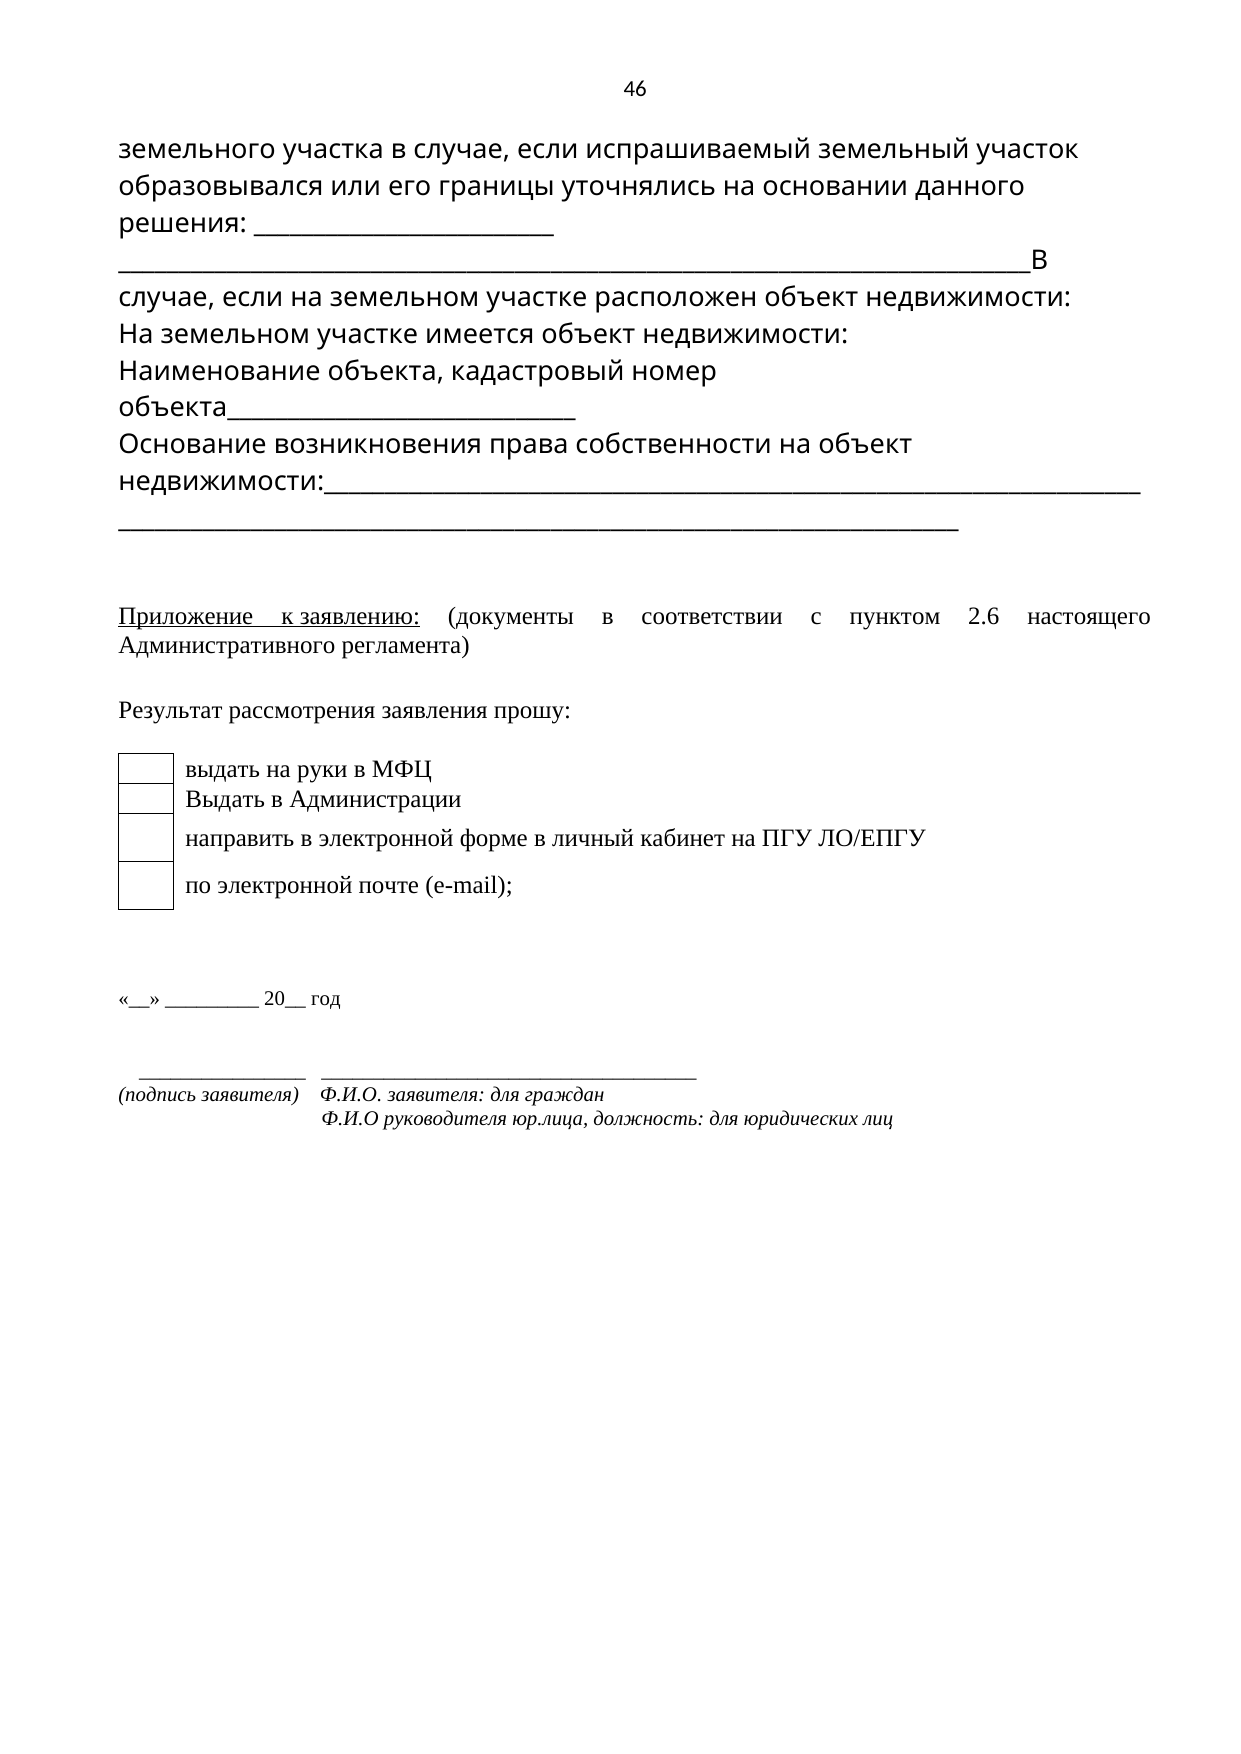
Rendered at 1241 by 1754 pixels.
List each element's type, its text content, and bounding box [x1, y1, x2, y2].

table_cell Выдать в Администрации [174, 783, 1167, 812]
table_header выдать на руки в МФЦ [174, 753, 1167, 783]
text ____________________________________________________________________________В случае, если на земельном участке расположен объект недвижимости: [118, 240, 1152, 314]
text Ф.И.О руководителя юр.лица, должность: для юридических лиц [118, 1106, 1152, 1130]
text Основание возникновения права собственности на объект недвижимости:__________________________________________________________________________________________________________________________________________ [118, 425, 1152, 535]
text Результат рассмотрения заявления прошу: [118, 695, 1152, 724]
table_cell [119, 784, 173, 812]
table_cell по электронной почте (e-mail); [174, 861, 1167, 908]
table_cell [119, 862, 173, 908]
text (подпись заявителя) Ф.И.О. заявителя: для граждан [118, 1082, 1152, 1106]
text «__» _________ 20__ год [118, 986, 1152, 1010]
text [118, 130, 1152, 240]
text Наименование объекта, кадастровый номер объекта_____________________________ [118, 351, 1152, 425]
text ________________ ____________________________________ [118, 1058, 1152, 1082]
text На земельном участке имеется объект недвижимости: [118, 314, 1152, 351]
table_cell направить в электронной форме в личный кабинет на ПГУ ЛО/ЕПГУ [174, 813, 1167, 861]
table_cell [119, 814, 173, 861]
table_header [119, 754, 173, 783]
text Приложение к заявлению: (документы в соответствии с пунктом 2.6 настоящего Административного регламента) [118, 601, 1152, 658]
